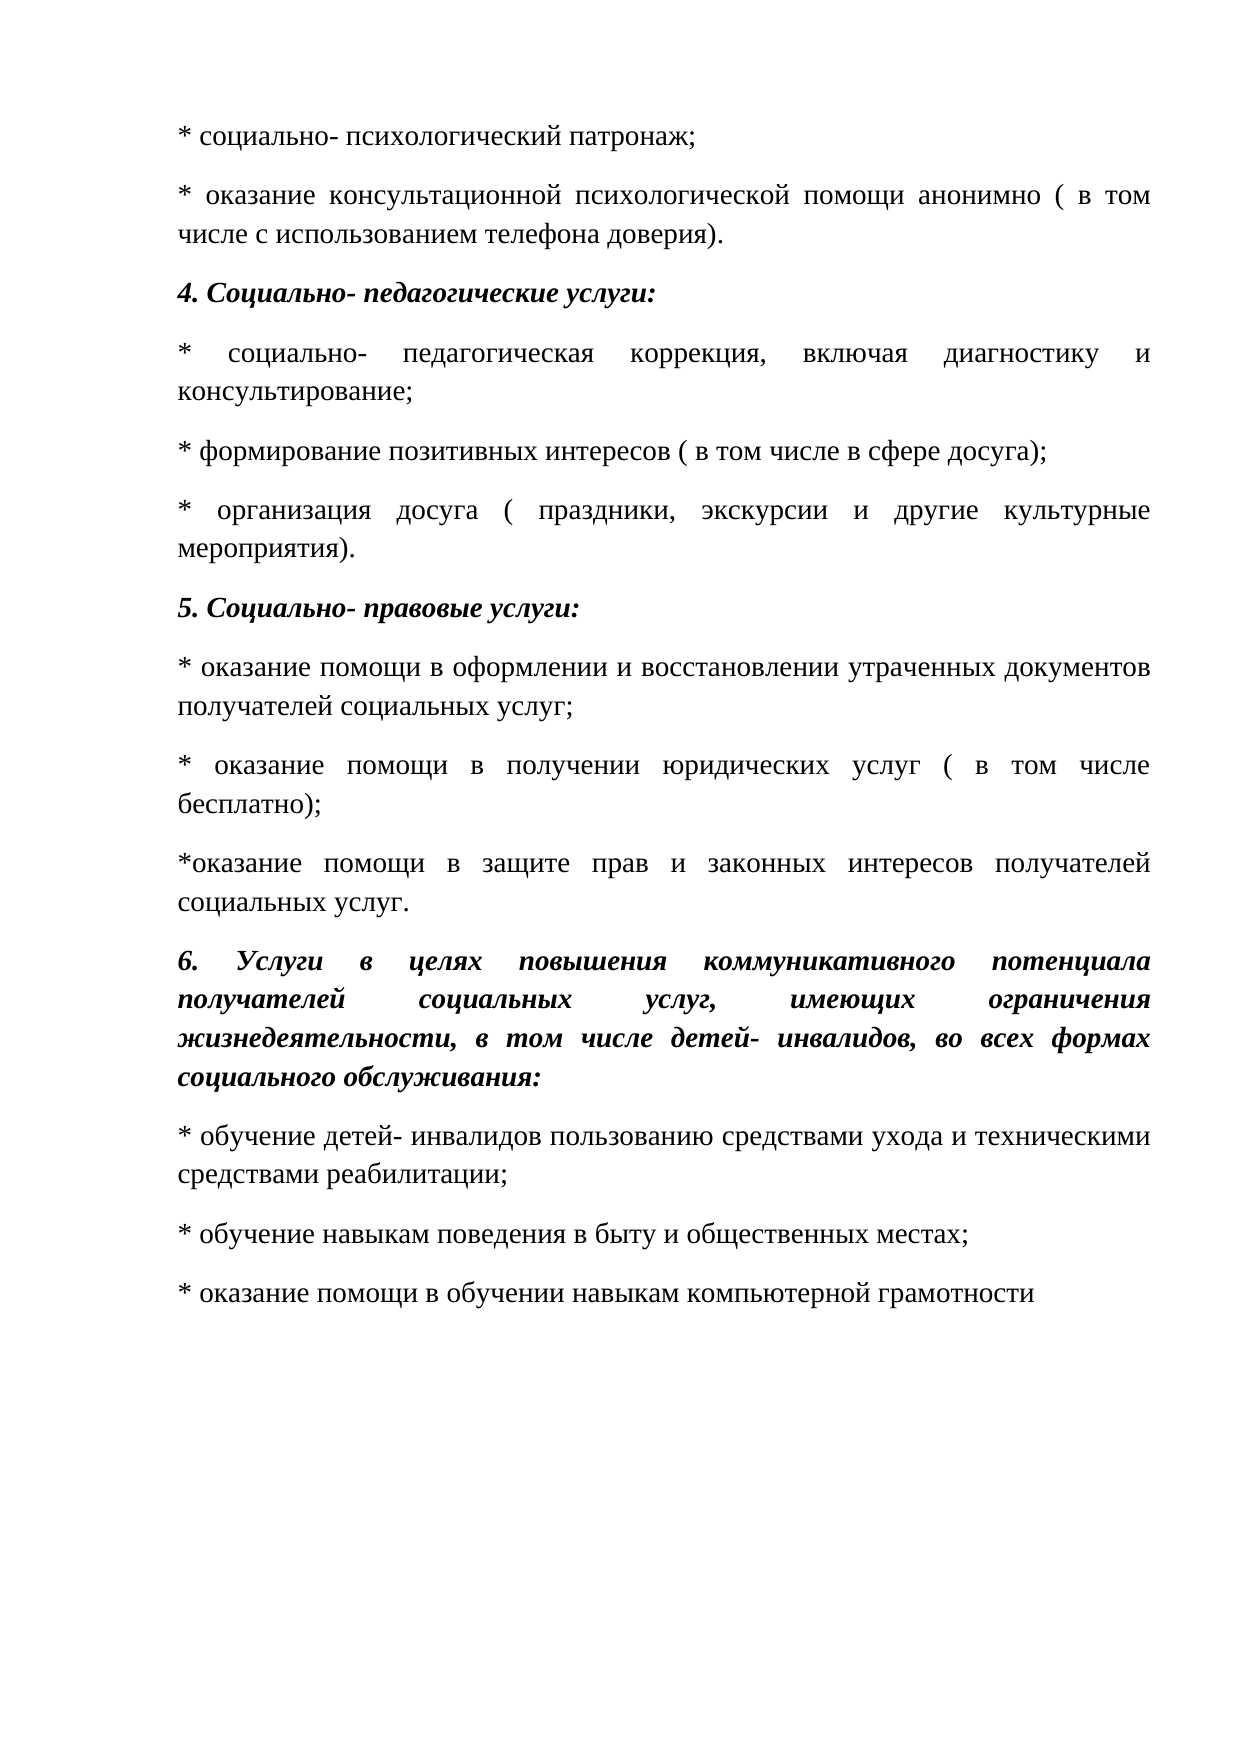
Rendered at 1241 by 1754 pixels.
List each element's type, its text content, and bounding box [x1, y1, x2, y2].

text * оказание помощи в обучении навыкам компьютерной грамотности [177, 1275, 1152, 1309]
text * обучение детей- инвалидов пользованию средствами ухода и техническими средствами реабилитации; [177, 1118, 1152, 1190]
text * организация досуга ( праздники, экскурсии и другие культурные мероприятия). [177, 492, 1152, 564]
text * социально- психологический патронаж; [177, 118, 1152, 152]
text * формирование позитивных интересов ( в том числе в сфере досуга); [177, 433, 1152, 466]
text *оказание помощи в защите прав и законных интересов получателей социальных услуг. [177, 845, 1152, 917]
text * оказание помощи в получении юридических услуг ( в том числе бесплатно); [177, 747, 1152, 819]
text * оказание помощи в оформлении и восстановлении утраченных документов получателей социальных услуг; [177, 649, 1152, 721]
text 6. Услуги в целях повышения коммуникативного потенциала получателей социальных услуг, имеющих ограничения жизнедеятельности, в том числе детей- инвалидов, во всех формах социального обслуживания: [177, 943, 1152, 1092]
text 4. Социально- педагогические услуги: [177, 275, 1152, 309]
text 5. Социально- правовые услуги: [177, 590, 1152, 623]
text * обучение навыкам поведения в быту и общественных местах; [177, 1216, 1152, 1249]
text * социально- педагогическая коррекция, включая диагностику и консультирование; [177, 335, 1152, 407]
text * оказание консультационной психологической помощи анонимно ( в том числе с использованием телефона доверия). [177, 177, 1152, 249]
